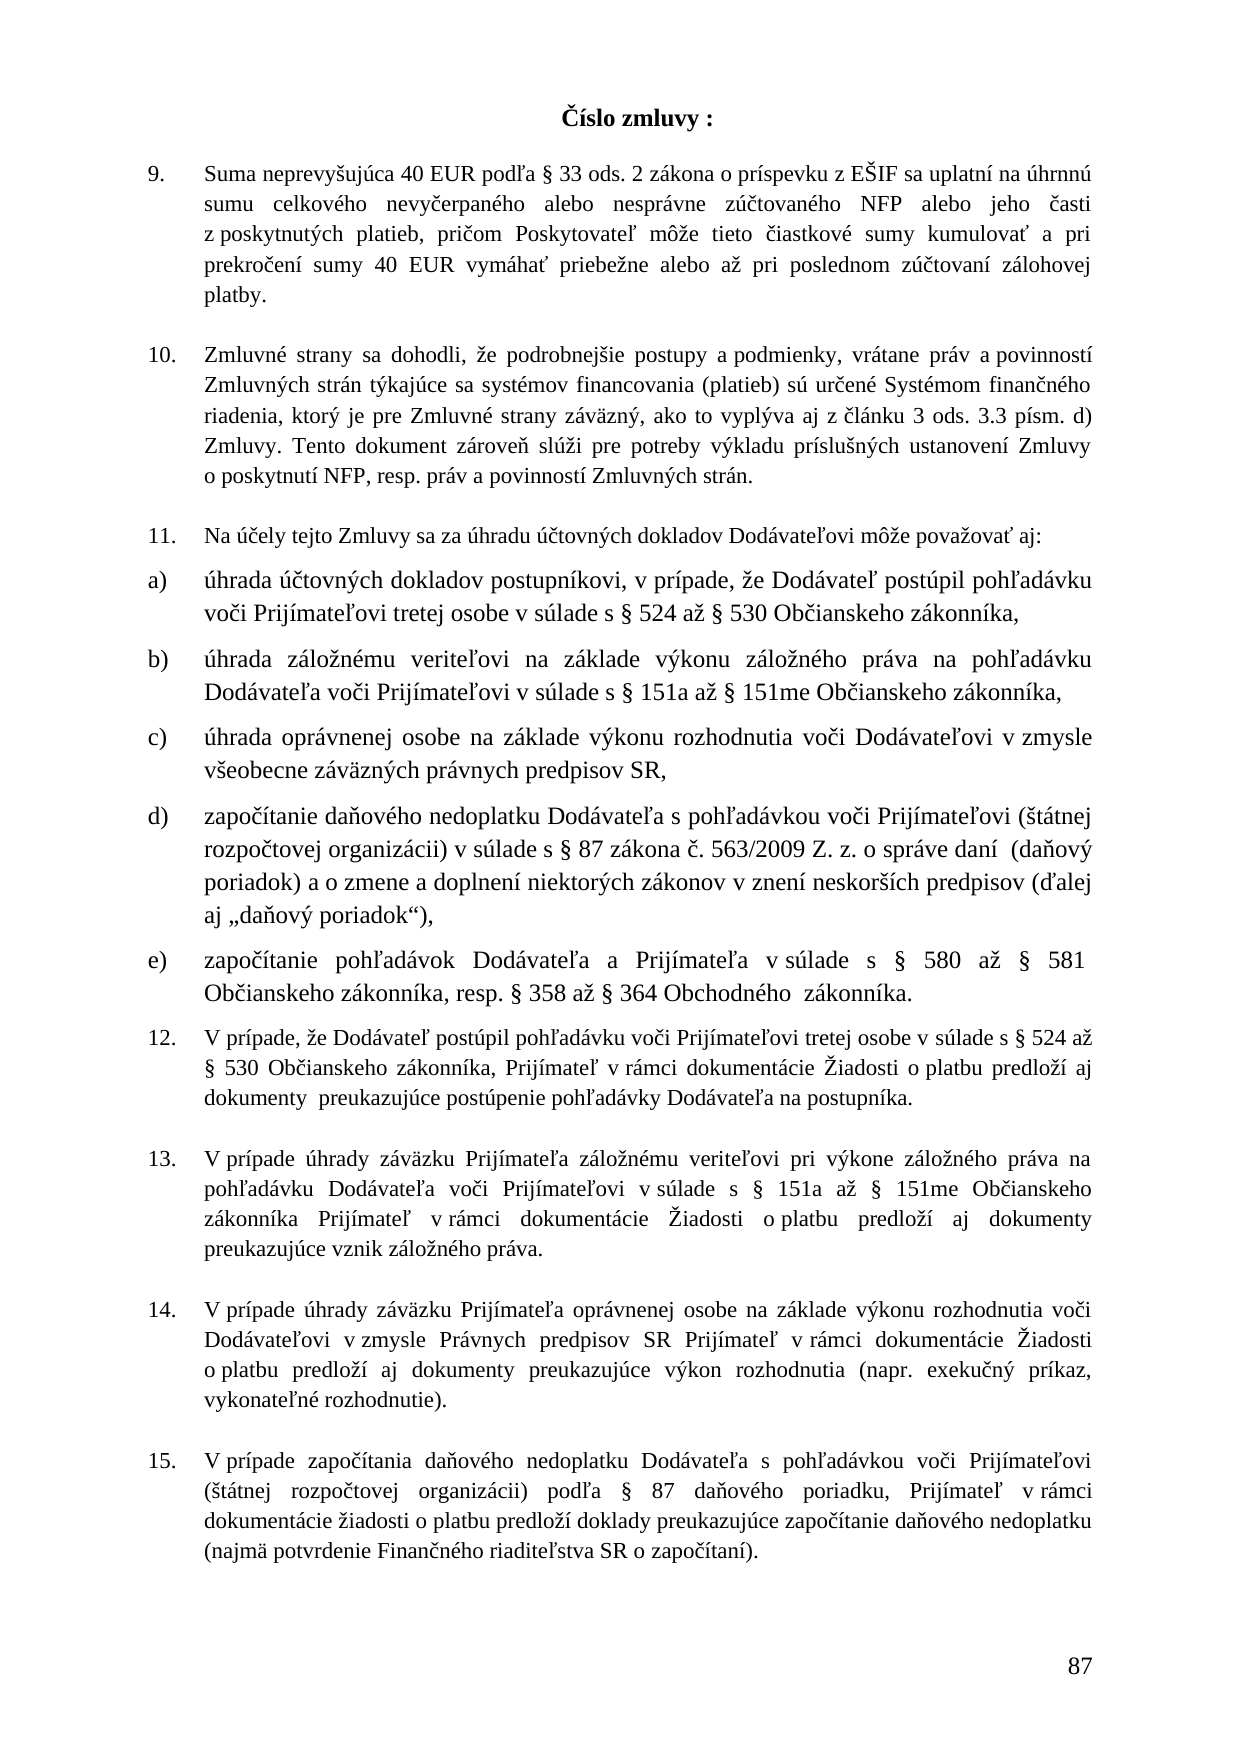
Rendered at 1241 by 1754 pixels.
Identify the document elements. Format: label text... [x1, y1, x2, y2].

list V prípade započítania daňového nedoplatku Dodávateľa s pohľadávkou voči Prijímateľovi (štátnej rozpočtovej organizácii) podľa § 87 daňového poriadku, Prijímateľ v rámci dokumentácie žiadosti o platbu predloží doklady preukazujúce započítanie daňového nedoplatku (najmä potvrdenie Finančného riaditeľstva SR o započítaní). [148, 1447, 1092, 1564]
list Suma neprevyšujúca 40 EUR podľa § 33 ods. 2 zákona o príspevku z EŠIF sa uplatní na úhrnnú sumu celkového nevyčerpaného alebo nesprávne zúčtovaného NFP alebo jeho časti z poskytnutých platieb, pričom Poskytovateľ môže tieto čiastkové sumy kumulovať a pri prekročení sumy 40 EUR vymáhať priebežne alebo až pri poslednom zúčtovaní zálohovej platby. [148, 160, 1092, 307]
list úhrada oprávnenej osobe na základe výkonu rozhodnutia voči Dodávateľovi v zmysle všeobecne záväzných právnych predpisov SR, [148, 722, 1092, 784]
list započítanie daňového nedoplatku Dodávateľa s pohľadávkou voči Prijímateľovi (štátnej rozpočtovej organizácii) v súlade s § 87 zákona č. 563/2009 Z. z. o správe daní (daňový poriadok) a o zmene a doplnení niektorých zákonov v znení neskorších predpisov (ďalej aj „daňový poriadok“), [148, 801, 1092, 929]
list Na účely tejto Zmluvy sa za úhradu účtovných dokladov Dodávateľovi môže považovať aj: [148, 523, 1092, 549]
list V prípade, že Dodávateľ postúpil pohľadávku voči Prijímateľovi tretej osobe v súlade s § 524 až § 530 Občianskeho zákonníka, Prijímateľ v rámci dokumentácie Žiadosti o platbu predloží aj dokumenty preukazujúce postúpenie pohľadávky Dodávateľa na postupníka. [148, 1024, 1092, 1111]
list započítanie pohľadávok Dodávateľa a Prijímateľa v súlade s § 580 až § 581 Občianskeho zákonníka, resp. § 358 až § 364 Obchodného zákonníka. [148, 946, 1092, 1007]
list Zmluvné strany sa dohodli, že podrobnejšie postupy a podmienky, vrátane práv a povinností Zmluvných strán týkajúce sa systémov financovania (platieb) sú určené Systémom finančného riadenia, ktorý je pre Zmluvné strany záväzný, ako to vyplýva aj z článku 3 ods. 3.3 písm. d) Zmluvy. Tento dokument zároveň slúži pre potreby výkladu príslušných ustanovení Zmluvy o poskytnutí NFP, resp. práv a povinností Zmluvných strán. [148, 341, 1092, 488]
list V prípade úhrady záväzku Prijímateľa oprávnenej osobe na základe výkonu rozhodnutia voči Dodávateľovi v zmysle Právnych predpisov SR Prijímateľ v rámci dokumentácie Žiadosti o platbu predloží aj dokumenty preukazujúce výkon rozhodnutia (napr. exekučný príkaz, vykonateľné rozhodnutie). [148, 1296, 1092, 1413]
list úhrada záložnému veriteľovi na základe výkonu záložného práva na pohľadávku Dodávateľa voči Prijímateľovi v súlade s § 151a až § 151me Občianskeho zákonníka, [148, 644, 1092, 706]
list úhrada účtovných dokladov postupníkovi, v prípade, že Dodávateľ postúpil pohľadávku voči Prijímateľovi tretej osobe v súlade s § 524 až § 530 Občianskeho zákonníka, [148, 565, 1092, 627]
list V prípade úhrady záväzku Prijímateľa záložnému veriteľovi pri výkone záložného práva na pohľadávku Dodávateľa voči Prijímateľovi v súlade s § 151a až § 151me Občianskeho zákonníka Prijímateľ v rámci dokumentácie Žiadosti o platbu predloží aj dokumenty preukazujúce vznik záložného práva. [148, 1145, 1092, 1262]
